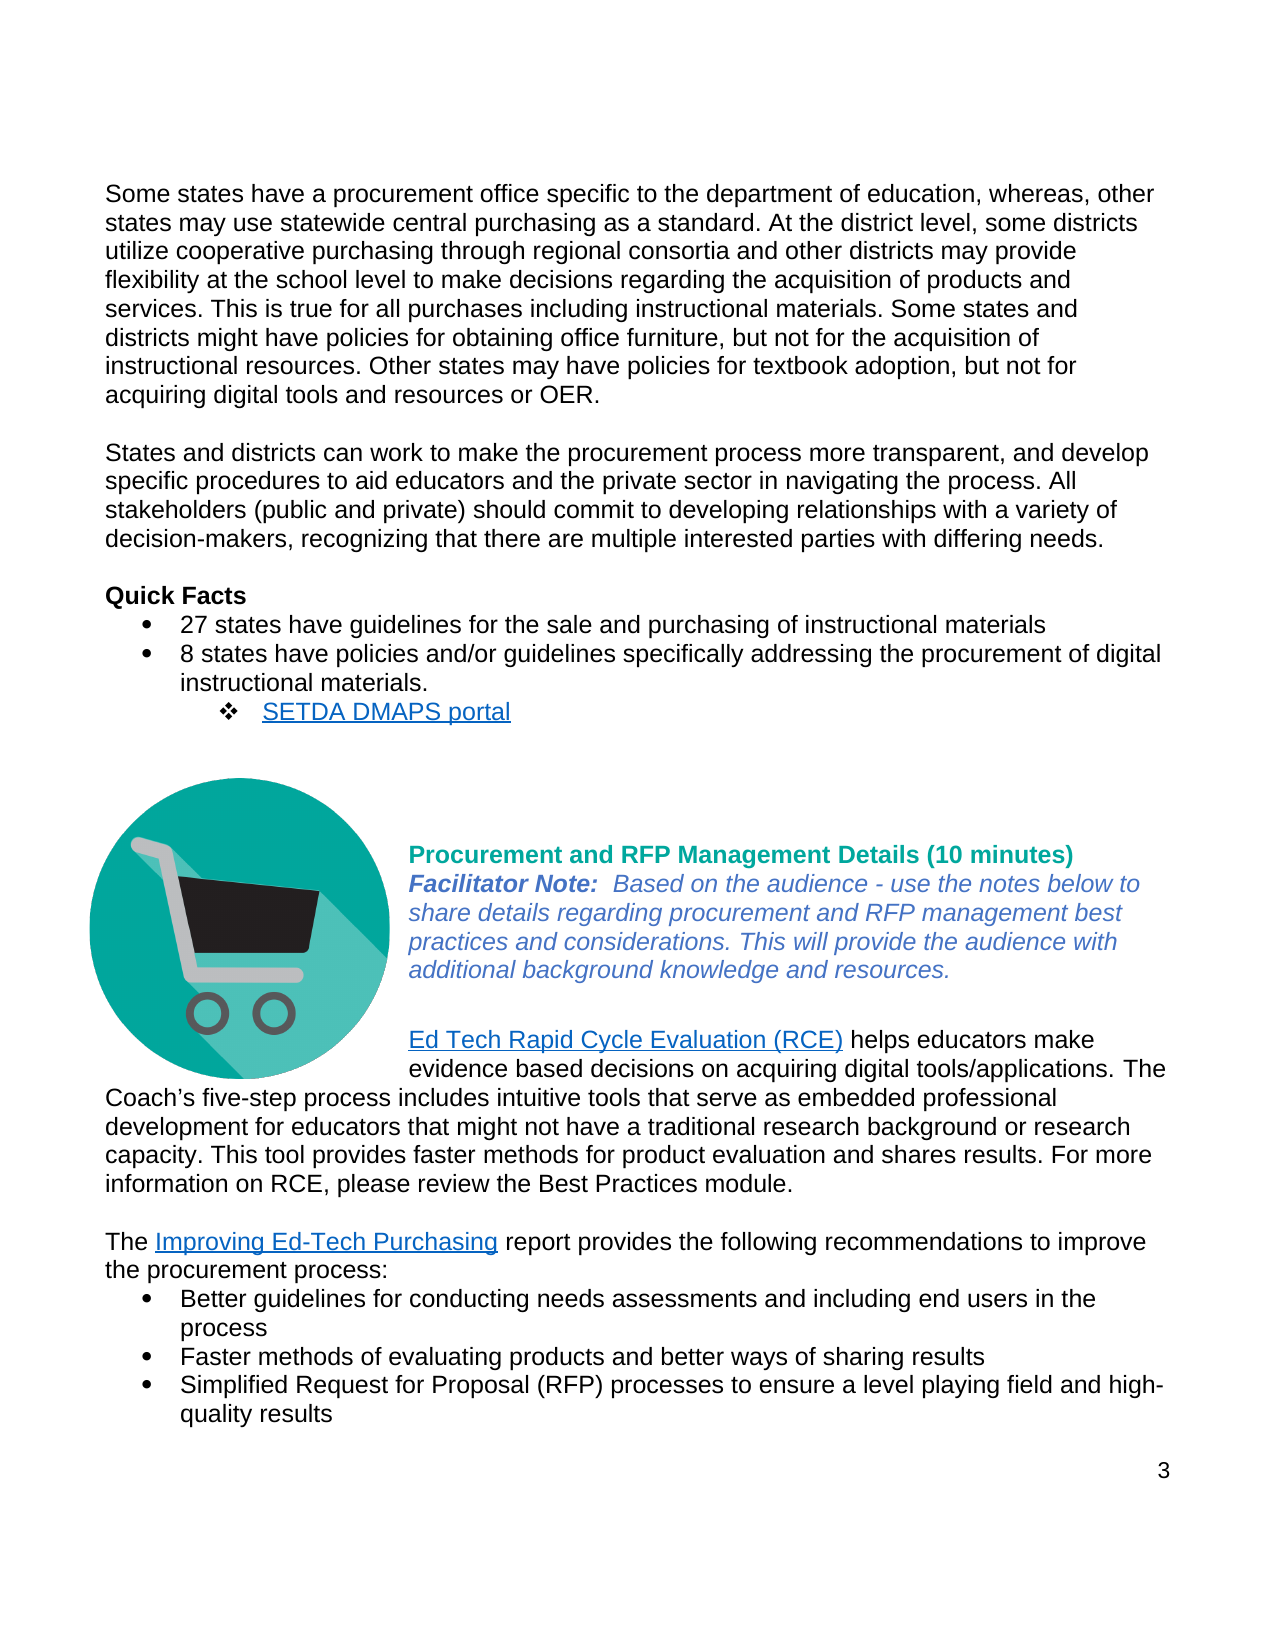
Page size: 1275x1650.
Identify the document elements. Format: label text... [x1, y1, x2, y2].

list 27 states have guidelines for the sale and purchasing of instructional materials [142, 610, 1170, 639]
text Quick Facts [105, 581, 1170, 610]
text Some states have a procurement office specific to the department of education, whereas, other states may use statewide central purchasing as a standard. At the district level, some districts utilize cooperative purchasing through regional consortia and other districts may provide flexibility at the school level to make decisions regarding the acquisition of products and services. This is true for all purchases including instructional materials. Some states and districts might have policies for obtaining office furniture, but not for the acquisition of instructional resources. Other states may have policies for textbook adoption, but not for acquiring digital tools and resources or OER. [105, 179, 1170, 409]
text Procurement and RFP Management Details (10 minutes) [390, 840, 1170, 869]
list Simplified Request for Proposal (RFP) processes to ensure a level playing field and high-quality results [142, 1371, 1170, 1428]
list Better guidelines for conducting needs assessments and including end users in the process [142, 1284, 1170, 1342]
text Ed Tech Rapid Cycle Evaluation (RCE) helps educators make evidence based decisions on acquiring digital tools/applications. The Coach’s five-step process includes intuitive tools that serve as embedded professional development for educators that might not have a traditional research background or research capacity. This tool provides faster methods for product evaluation and shares results. For more information on RCE, please review the Best Practices module. [105, 1025, 1170, 1198]
text Facilitator Note: Based on the audience - use the notes below to share details regarding procurement and RFP management best practices and considerations. This will provide the audience with additional background knowledge and resources. [390, 869, 1170, 984]
list 8 states have policies and/or guidelines specifically addressing the procurement of digital instructional materials. [142, 639, 1170, 696]
list SETDA DMAPS portal [217, 696, 1170, 725]
list Faster methods of evaluating products and better ways of sharing results [142, 1342, 1170, 1371]
picture [89, 778, 390, 1079]
text The Improving Ed-Tech Purchasing report provides the following recommendations to improve the procurement process: [105, 1227, 1170, 1284]
text States and districts can work to make the procurement process more transparent, and develop specific procedures to aid educators and the private sector in navigating the process. All stakeholders (public and private) should commit to developing relationships with a variety of decision-makers, recognizing that there are multiple interested parties with differing needs. [105, 437, 1170, 552]
